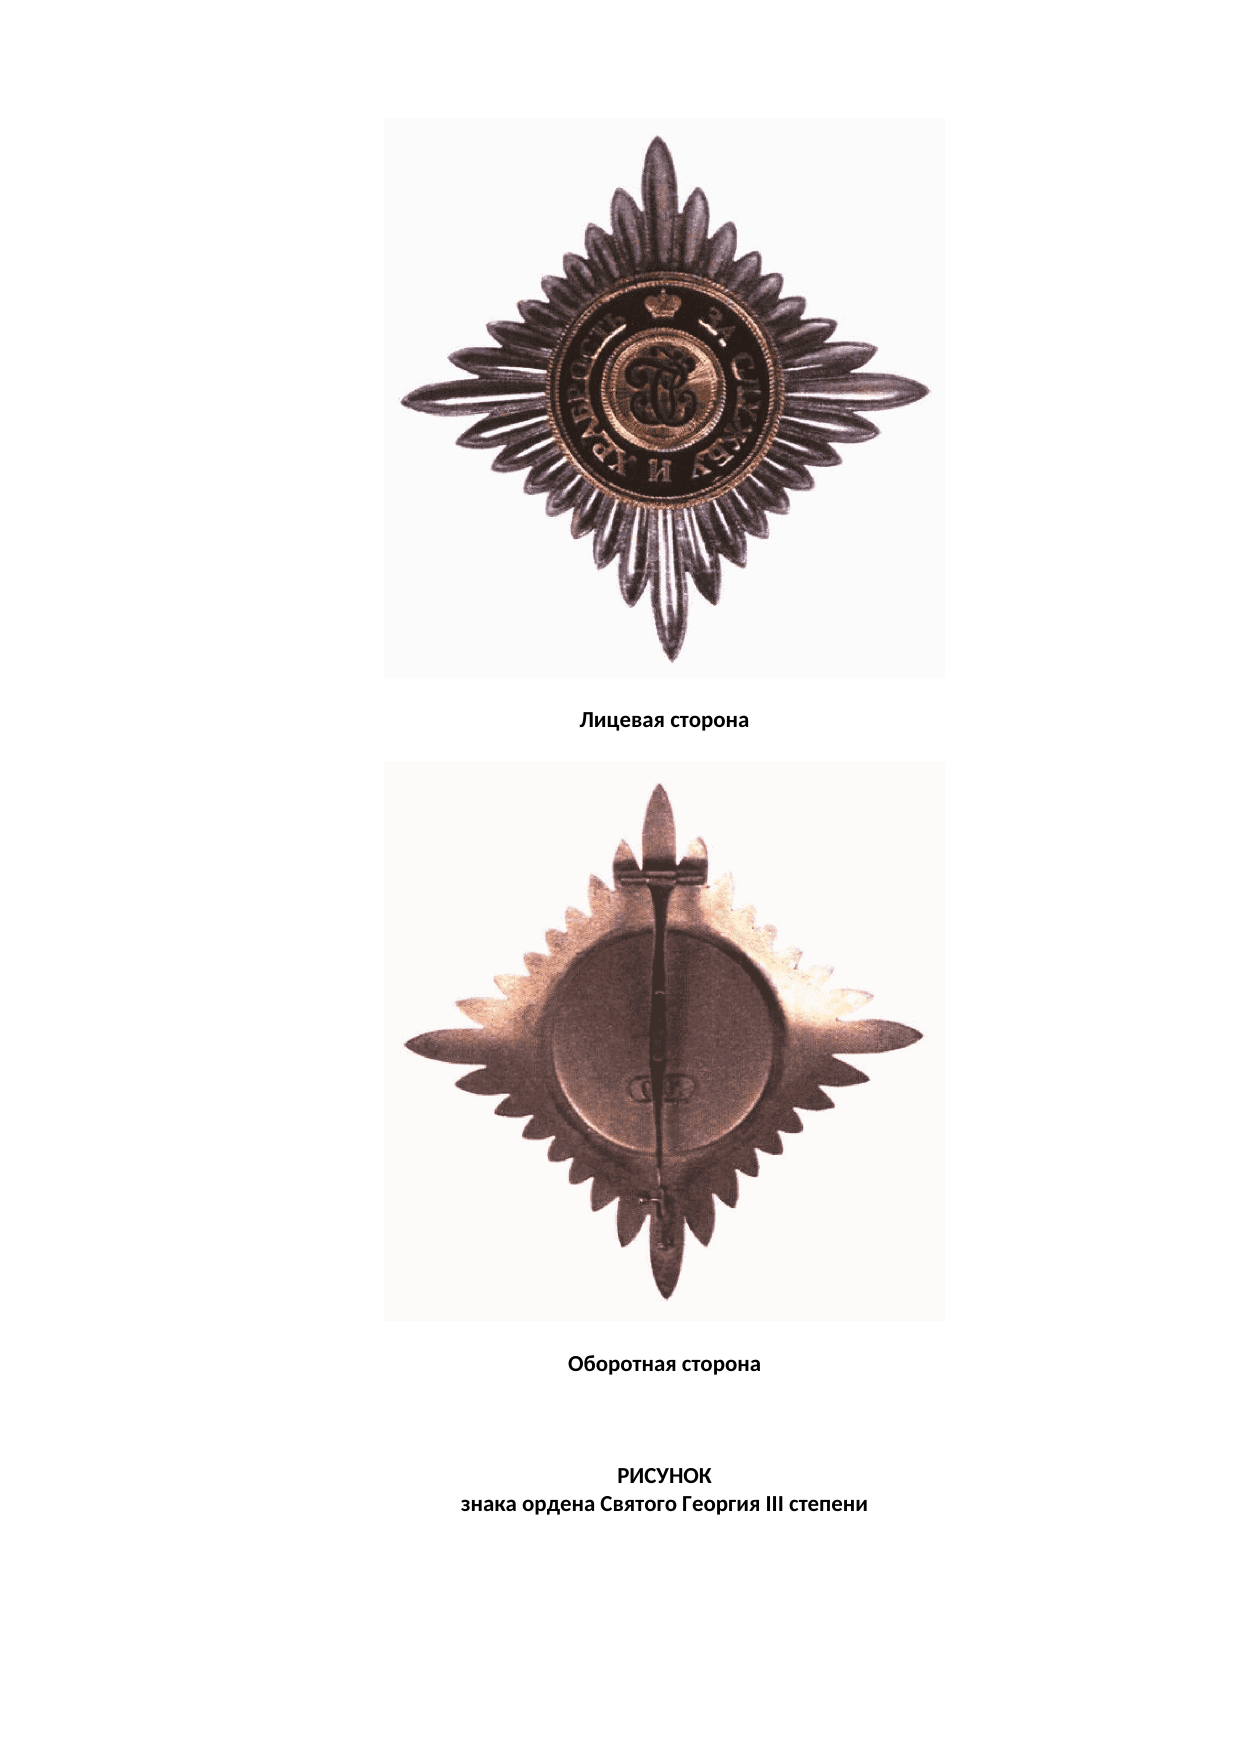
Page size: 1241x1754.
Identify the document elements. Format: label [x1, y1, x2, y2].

picture [384, 761, 945, 1321]
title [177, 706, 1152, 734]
picture [384, 118, 945, 678]
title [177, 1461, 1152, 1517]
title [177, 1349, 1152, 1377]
